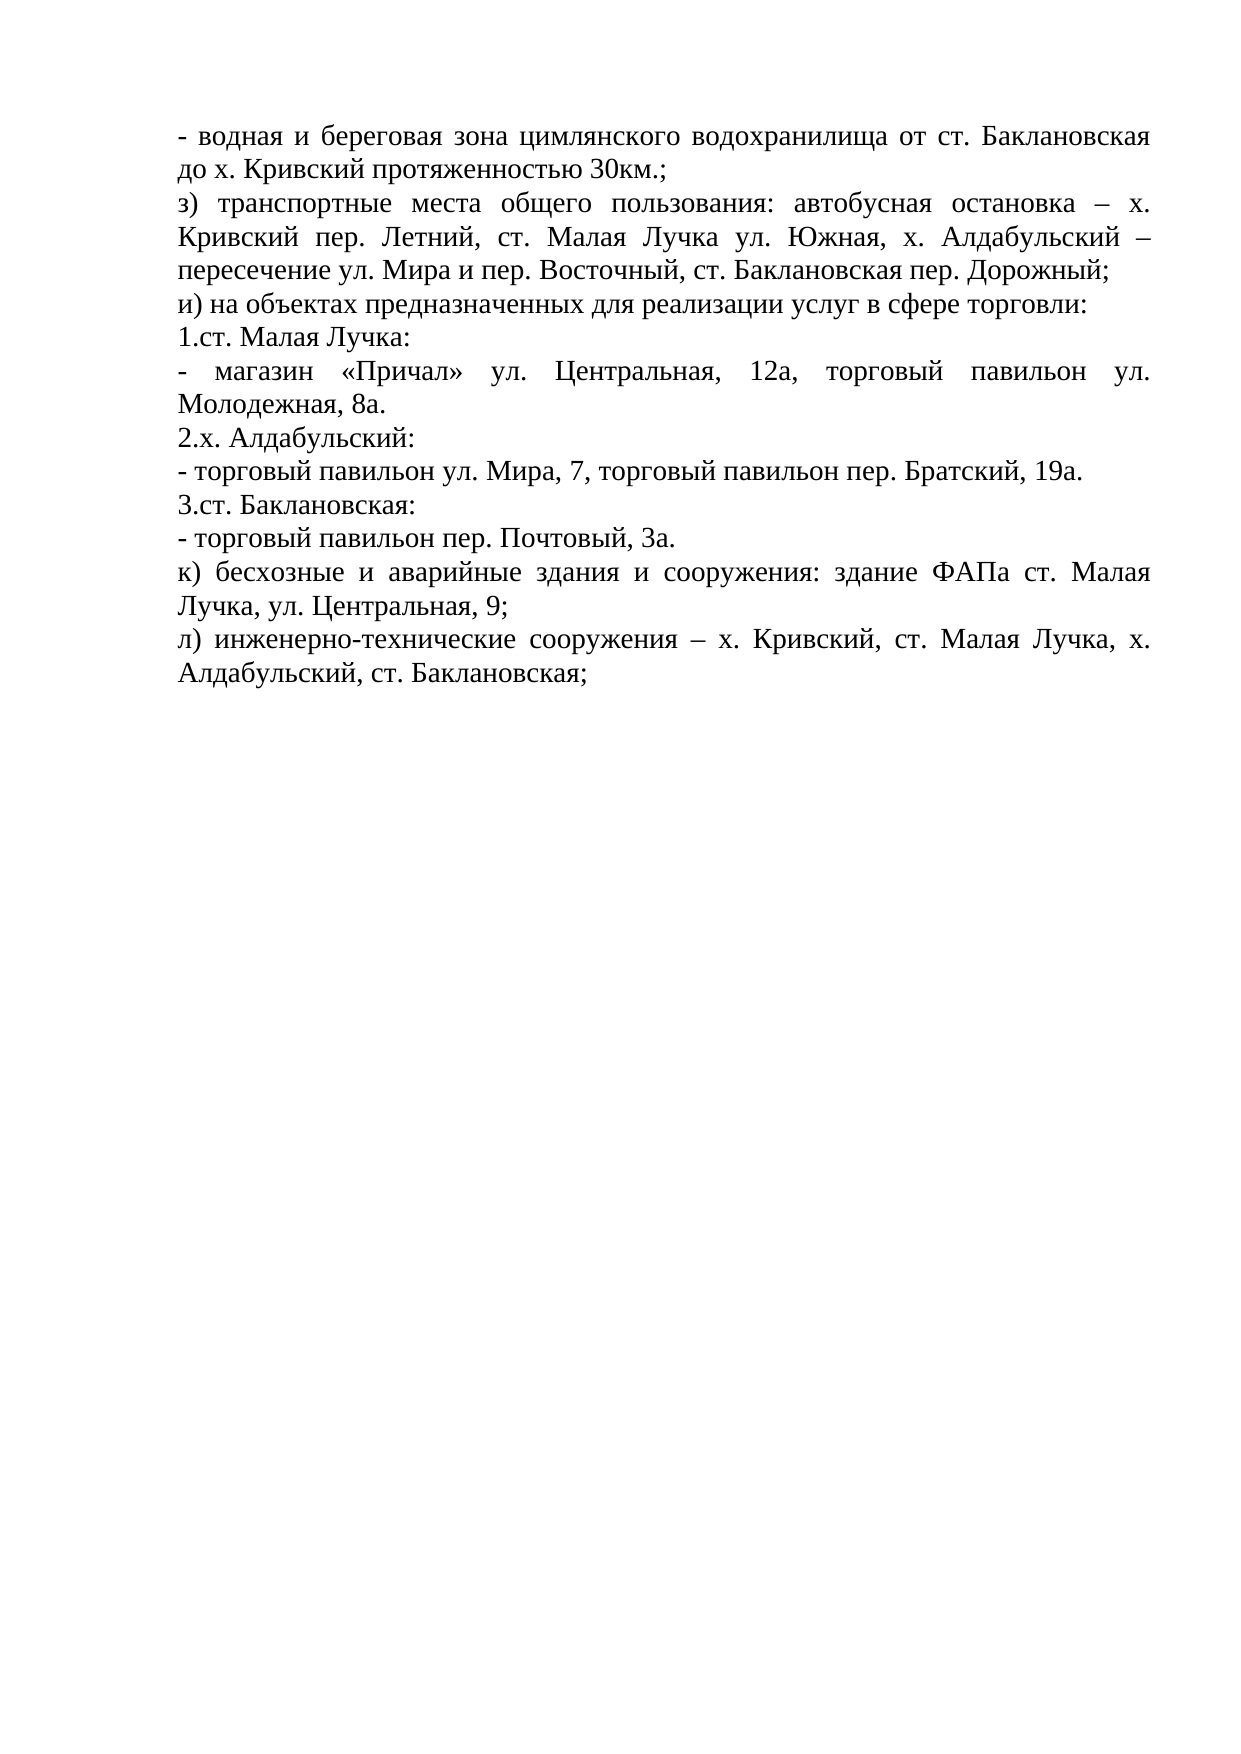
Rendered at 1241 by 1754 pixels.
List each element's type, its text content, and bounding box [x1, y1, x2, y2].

list - торговый павильон пер. Почтовый, 3а. [177, 521, 1152, 554]
list 3.ст. Баклановская: [177, 487, 1152, 521]
list 2.х. Алдабульский: [177, 420, 1152, 453]
list - водная и береговая зона цимлянского водохранилища от ст. Баклановская до х. Кривский протяженностью 30км.; [177, 118, 1152, 185]
list л) инженерно-технические сооружения – х. Кривский, ст. Малая Лучка, х. Алдабульский, ст. Баклановская; [177, 621, 1152, 688]
list - магазин «Причал» ул. Центральная, 12а, торговый павильон ул. Молодежная, 8а. [177, 353, 1152, 420]
list и) на объектах предназначенных для реализации услуг в сфере торговли: [177, 286, 1152, 319]
list 1.ст. Малая Лучка: [177, 319, 1152, 353]
list з) транспортные места общего пользования: автобусная остановка – х. Кривский пер. Летний, ст. Малая Лучка ул. Южная, х. Алдабульский – пересечение ул. Мира и пер. Восточный, ст. Баклановская пер. Дорожный; [177, 185, 1152, 286]
list - торговый павильон ул. Мира, 7, торговый павильон пер. Братский, 19а. [177, 453, 1152, 487]
list к) бесхозные и аварийные здания и сооружения: здание ФАПа ст. Малая Лучка, ул. Центральная, 9; [177, 554, 1152, 621]
